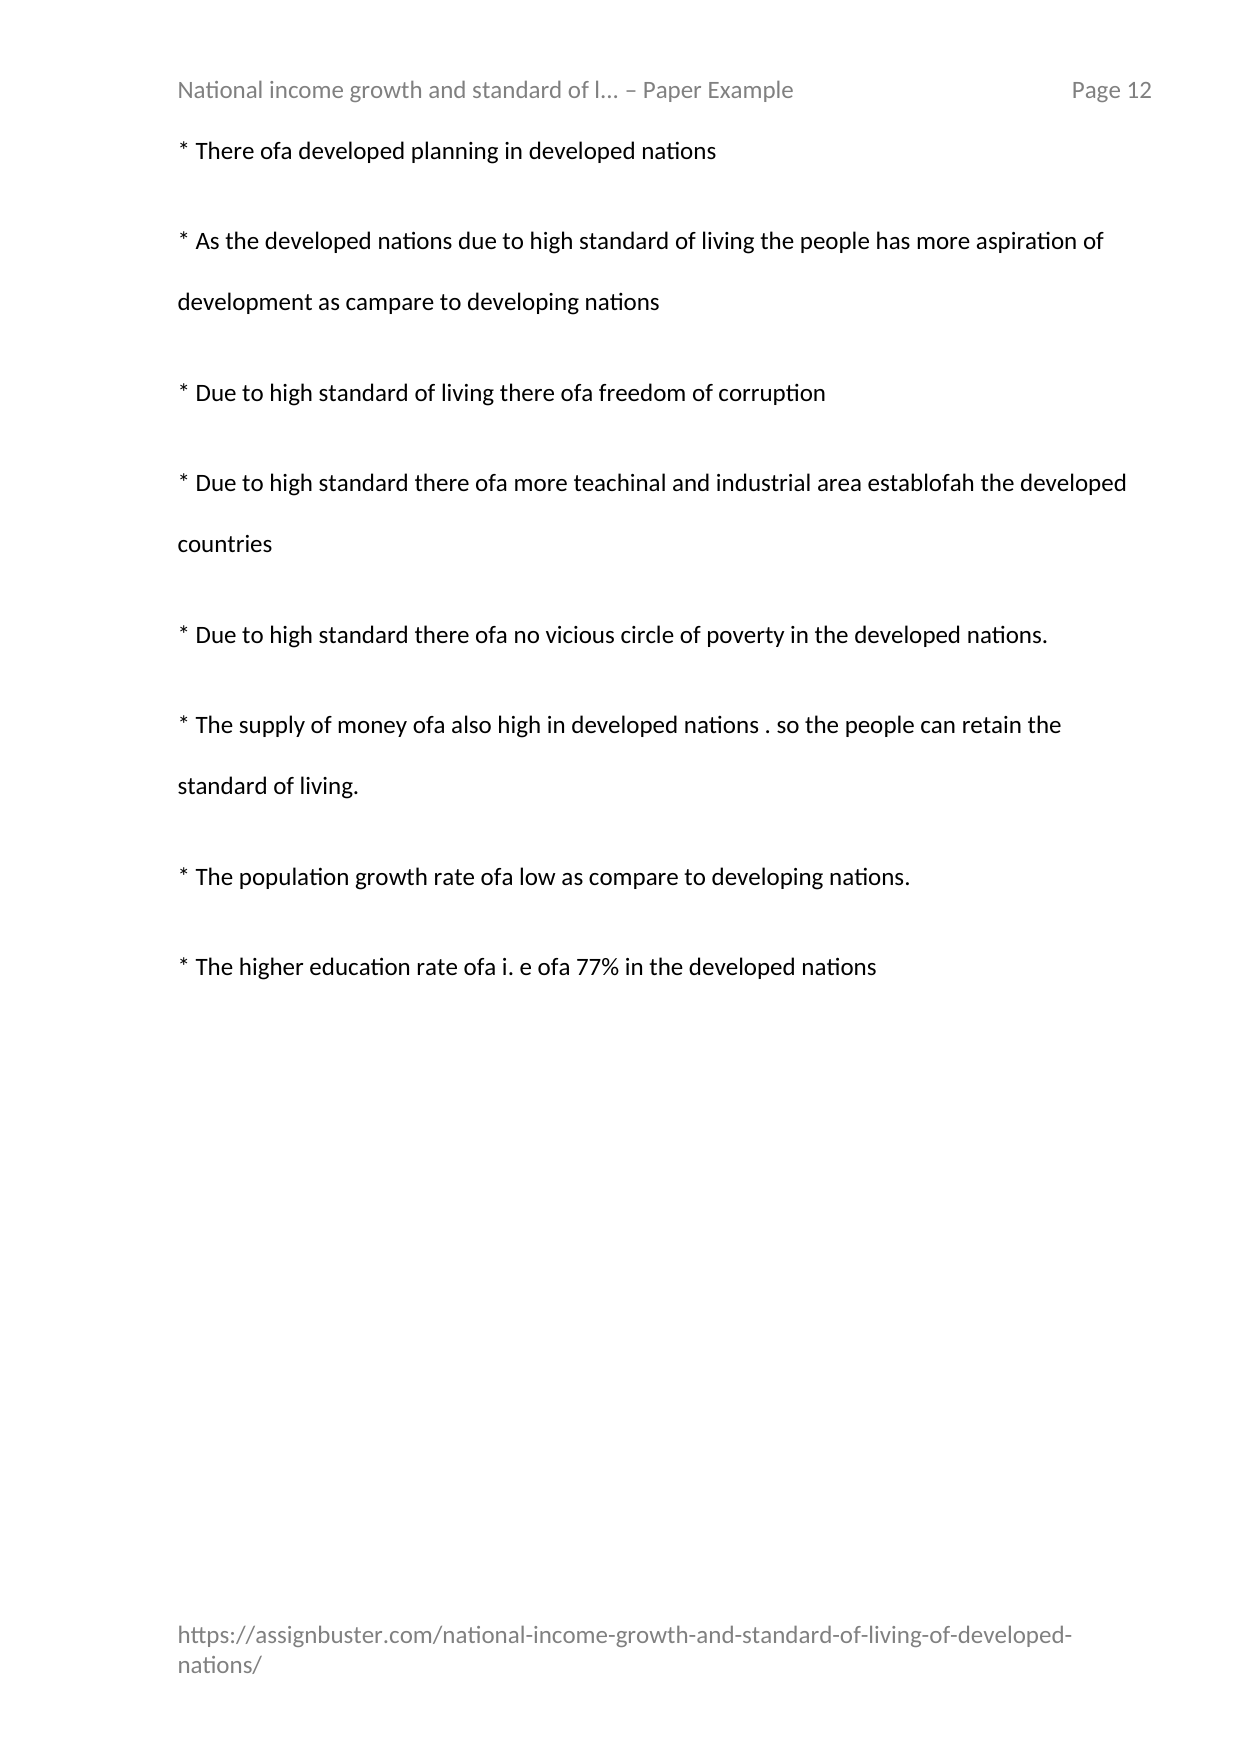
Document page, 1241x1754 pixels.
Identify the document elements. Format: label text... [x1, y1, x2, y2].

text * Due to high standard there ofa no vicious circle of poverty in the developed nations. [177, 619, 1152, 649]
text * Due to high standard there ofa more teachinal and industrial area establofah the developed countries [177, 467, 1152, 559]
text * Due to high standard of living there ofa freedom of corruption [177, 377, 1152, 407]
text * The supply of money ofa also high in developed nations . so the people can retain the standard of living. [177, 709, 1152, 801]
text * The higher education rate ofa i. e ofa 77% in the developed nations [177, 952, 1152, 982]
text * As the developed nations due to high standard of living the people has more aspiration of development as campare to developing nations [177, 225, 1152, 317]
text * There ofa developed planning in developed nations [177, 135, 1152, 165]
text * The population growth rate ofa low as compare to developing nations. [177, 861, 1152, 892]
